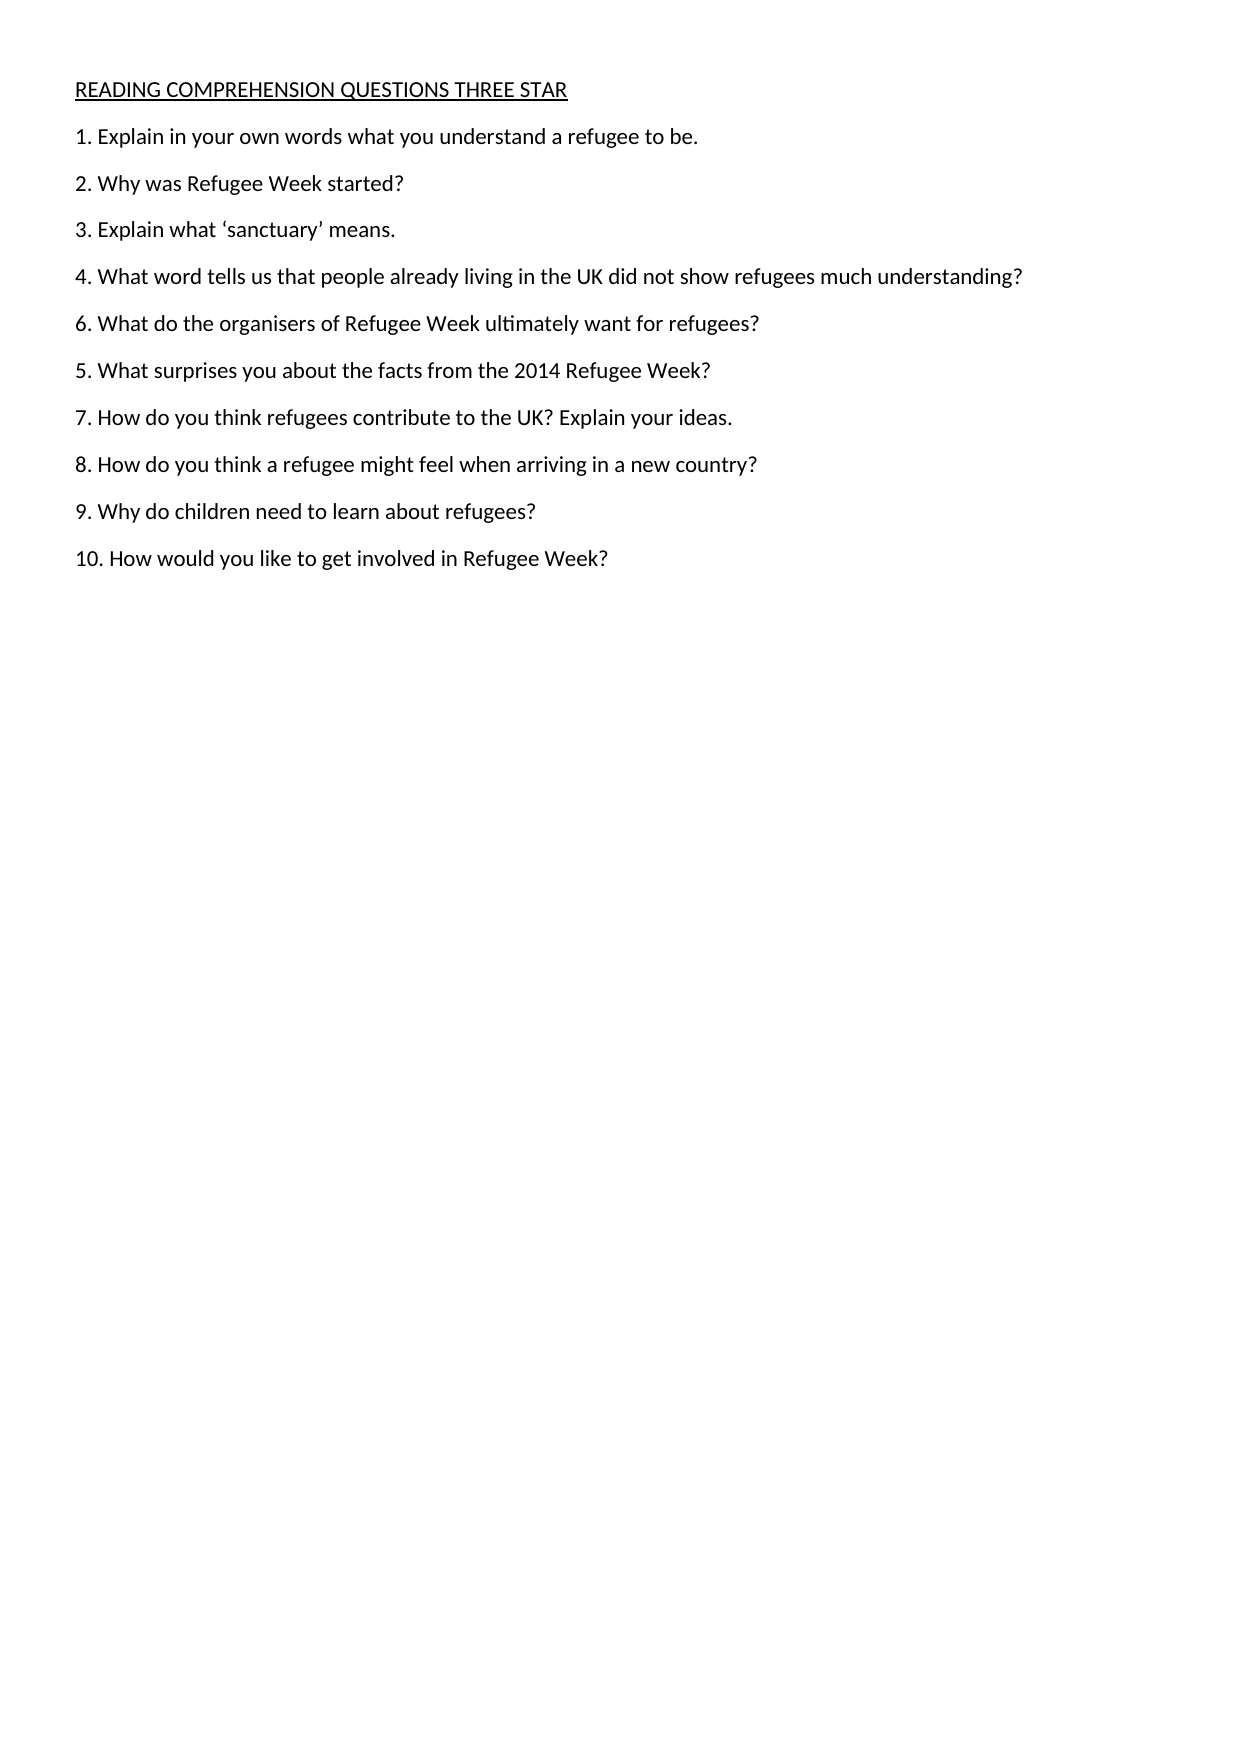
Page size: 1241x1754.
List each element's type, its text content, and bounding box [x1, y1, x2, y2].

text 1. Explain in your own words what you understand a refugee to be. [75, 122, 1165, 150]
text 10. How would you like to get involved in Refugee Week? [75, 544, 1165, 572]
text 6. What do the organisers of Refugee Week ultimately want for refugees? [75, 309, 1165, 337]
text 9. Why do children need to learn about refugees? [75, 497, 1165, 525]
text 8. How do you think a refugee might feel when arriving in a new country? [75, 450, 1165, 478]
text 4. What word tells us that people already living in the UK did not show refugees much understanding? [75, 262, 1165, 291]
text READING COMPREHENSION QUESTIONS THREE STAR [75, 75, 1165, 103]
text 2. Why was Refugee Week started? [75, 169, 1165, 197]
text 5. What surprises you about the facts from the 2014 Refugee Week? [75, 356, 1165, 384]
text 3. Explain what ‘sanctuary’ means. [75, 216, 1165, 244]
text 7. How do you think refugees contribute to the UK? Explain your ideas. [75, 403, 1165, 431]
